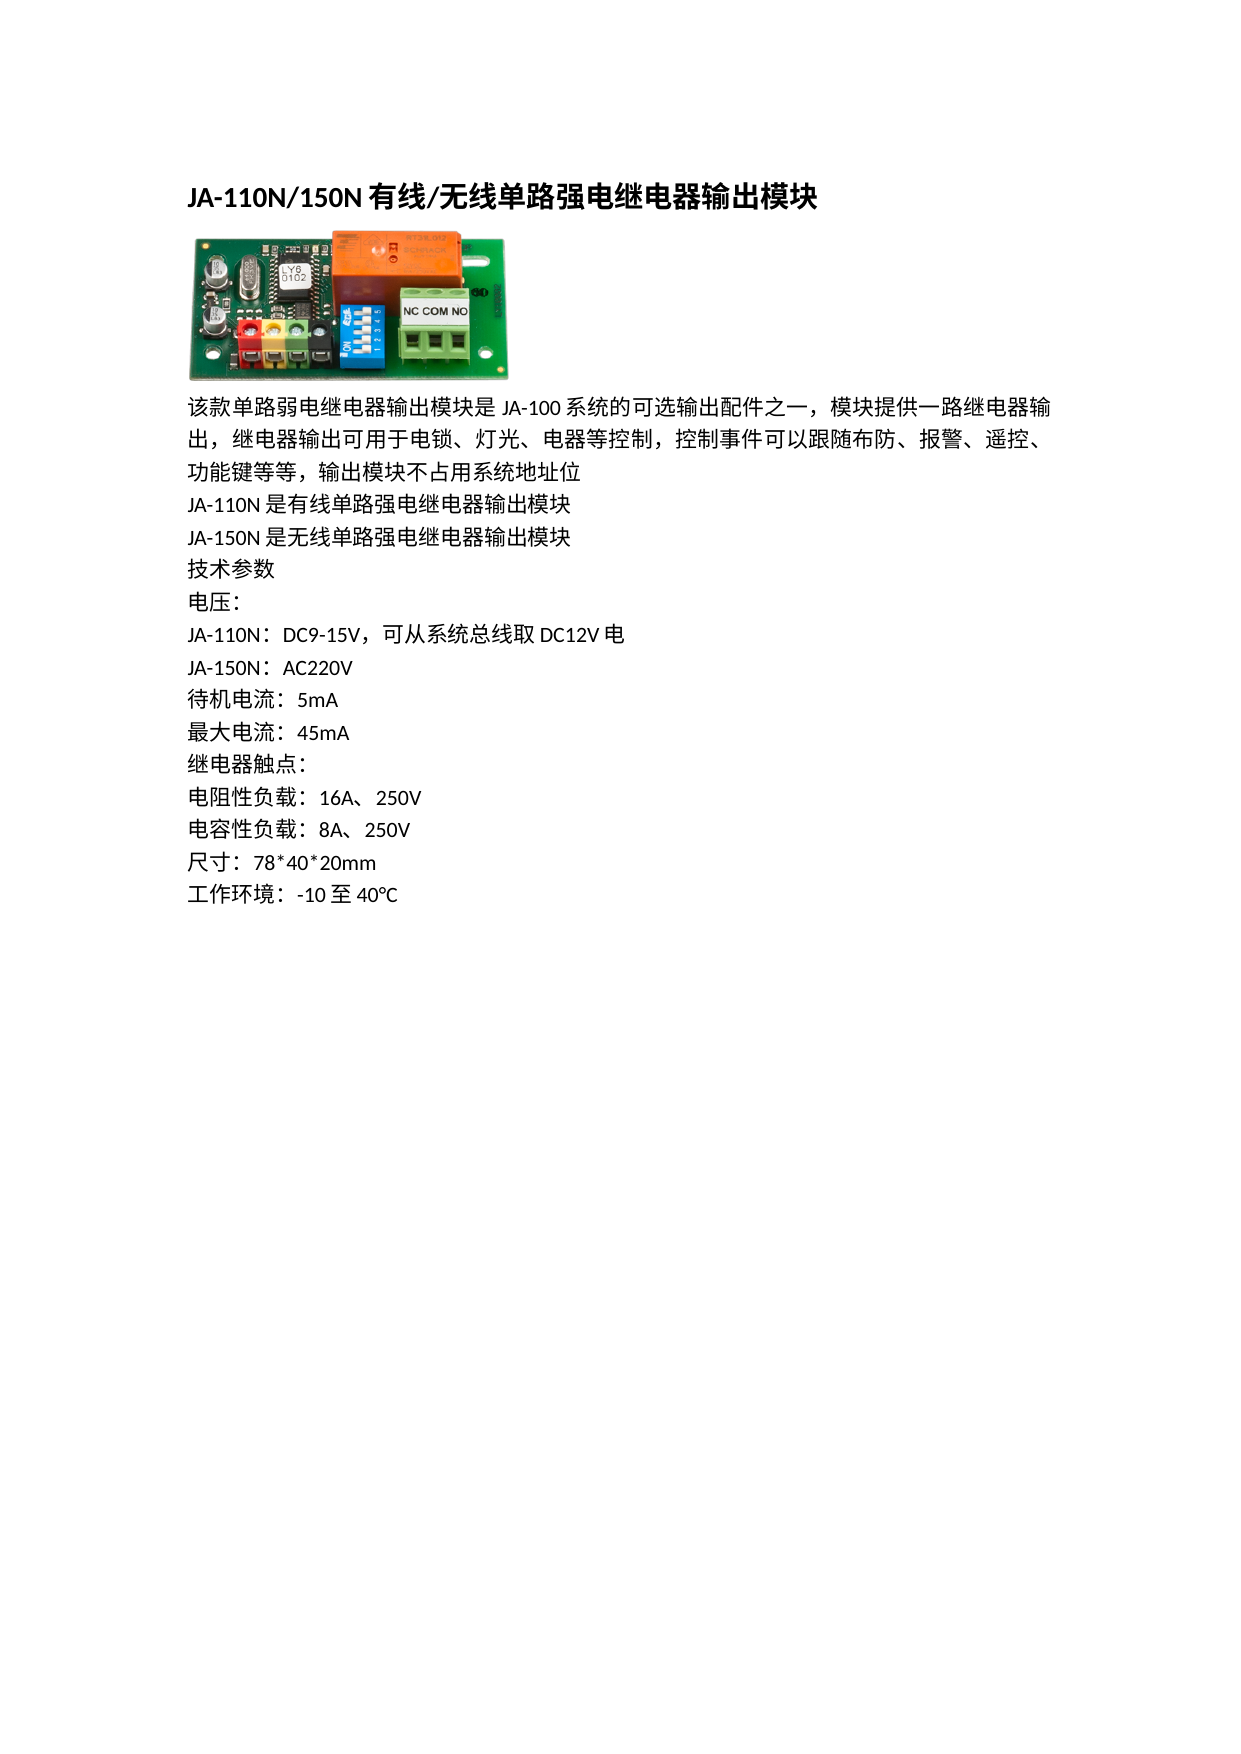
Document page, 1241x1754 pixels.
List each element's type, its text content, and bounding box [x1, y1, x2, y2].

text 该款单路弱电继电器输出模块是JA-100系统的可选输出配件之一，模块提供一路继电器输出，继电器输出可用于电锁、灯光、电器等控制，控制事件可以跟随布防、报警、遥控、功能键等等，输出模块不占用系统地址位 [187, 389, 1053, 487]
text 电阻性负载：16A、250V [187, 779, 1053, 812]
text 待机电流：5mA [187, 682, 1053, 714]
text 继电器触点： [187, 747, 1053, 779]
text JA-150N：AC220V [187, 649, 1053, 682]
text JA-110N是有线单路强电继电器输出模块 [187, 487, 1053, 519]
text 技术参数 [187, 552, 1053, 584]
text JA-110N：DC9-15V，可从系统总线取DC12V电 [187, 617, 1053, 649]
text 电压： [187, 584, 1053, 617]
text JA-150N是无线单路强电继电器输出模块 [187, 519, 1053, 552]
picture [187, 227, 517, 386]
text JA-110N/150N有线/无线单路强电继电器输出模块 [187, 162, 1053, 227]
text 尺寸：78*40*20mm [187, 844, 1053, 877]
text 电容性负载：8A、250V [187, 812, 1053, 844]
text 最大电流：45mA [187, 714, 1053, 747]
text 工作环境：-10至40°C [187, 877, 1053, 909]
